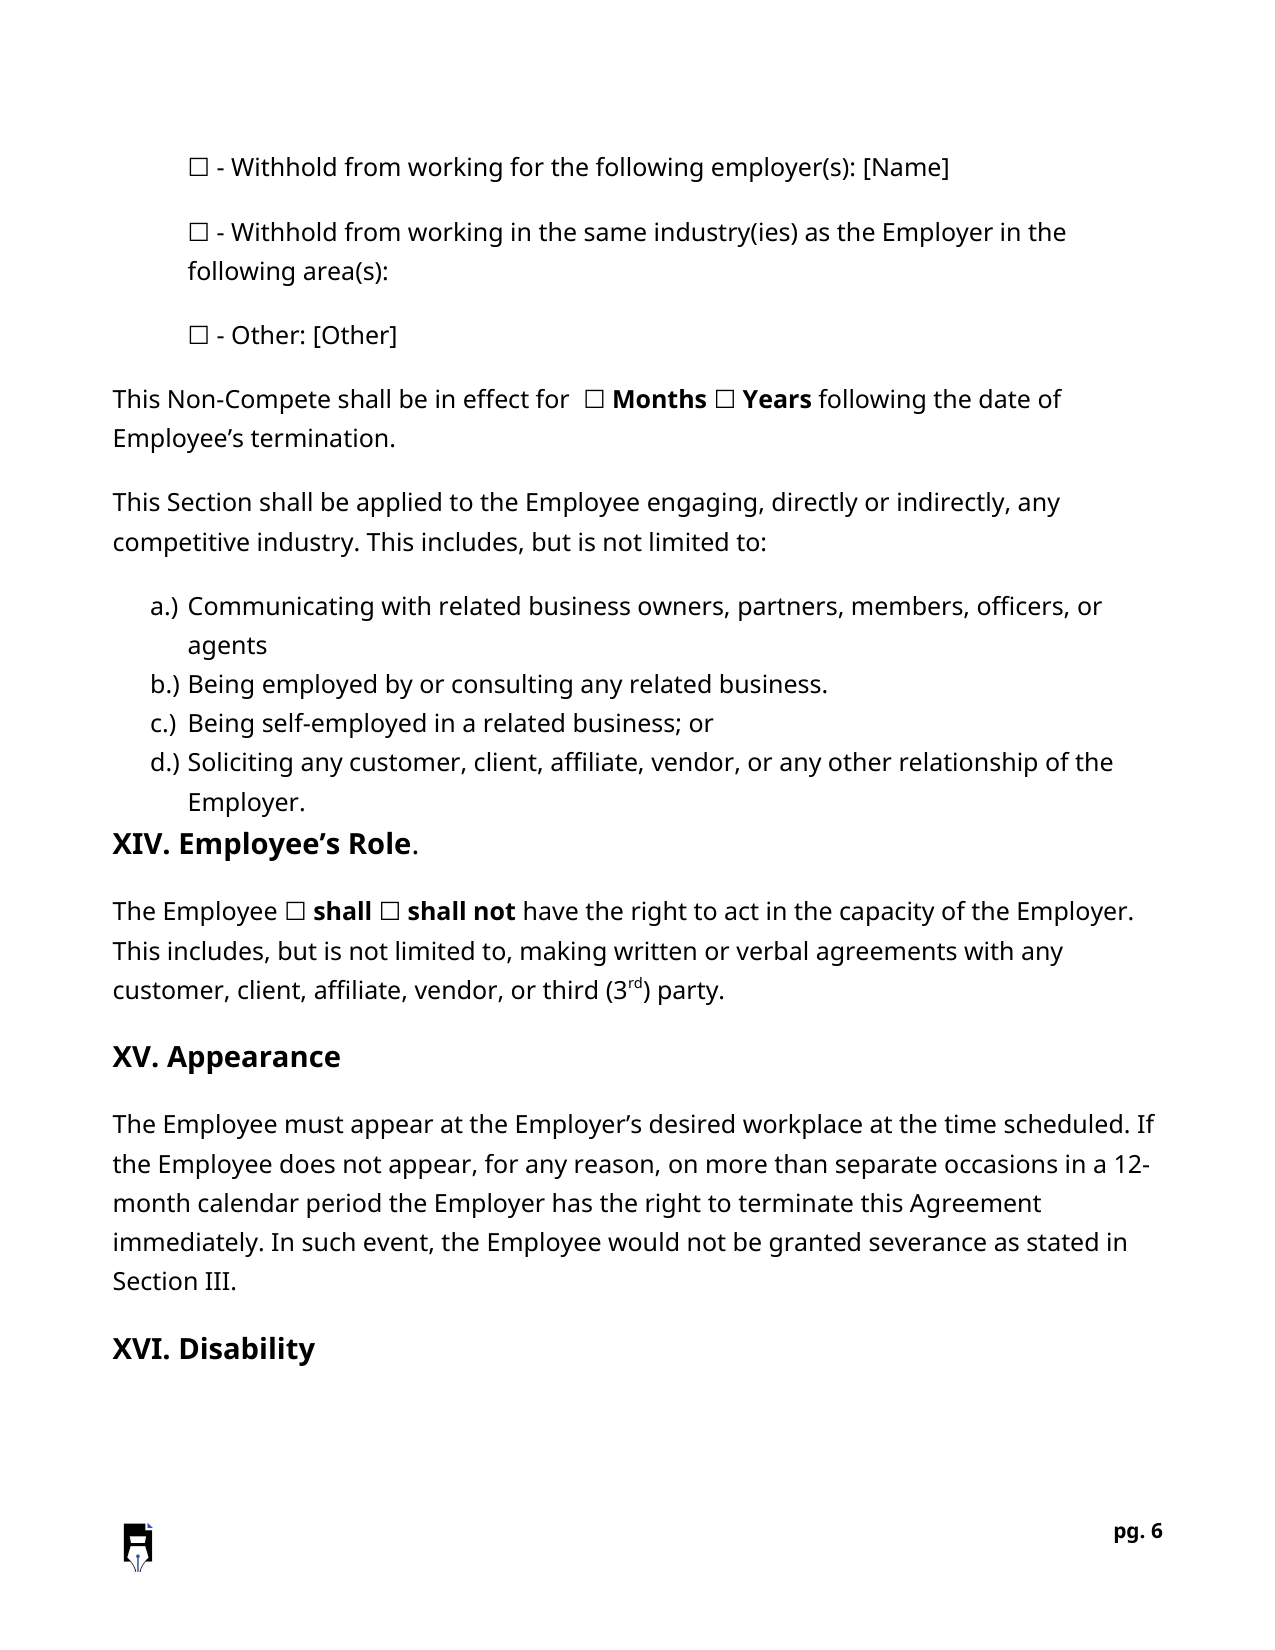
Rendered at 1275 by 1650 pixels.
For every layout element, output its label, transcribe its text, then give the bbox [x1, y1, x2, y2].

text XVI. Disability [112, 1328, 1162, 1368]
text - Withhold from working for the following employer(s): [Name] [187, 150, 1162, 184]
list Being self-employed in a related business; or [150, 706, 1162, 740]
text - Other: [Other] [187, 317, 1162, 352]
text The Employee shall shall not have the right to act in the capacity of the Employer. This includes, but is not limited to, making written or verbal agreements with any customer, client, affiliate, vendor, or third (3rd) party. [112, 894, 1162, 1006]
list Soliciting any customer, client, affiliate, vendor, or any other relationship of the Employer. [150, 745, 1162, 818]
list Being employed by or consulting any related business. [150, 667, 1162, 701]
text - Withhold from working in the same industry(ies) as the Employer in the following area(s): [187, 214, 1162, 287]
text This Section shall be applied to the Employee engaging, directly or indirectly, any competitive industry. This includes, but is not limited to: [112, 485, 1162, 558]
list Communicating with related business owners, partners, members, officers, or agents [150, 588, 1162, 662]
text This Non-Compete shall be in effect for Months Years following the date of Employee’s termination. [112, 382, 1162, 455]
text XV. Appearance [112, 1036, 1162, 1076]
picture [112, 1521, 164, 1574]
text The Employee must appear at the Employer’s desired workplace at the time scheduled. If the Employee does not appear, for any reason, on more than separate occasions in a 12-month calendar period the Employer has the right to terminate this Agreement immediately. In such event, the Employee would not be granted severance as stated in Section III. [112, 1107, 1162, 1298]
text XIV. Employee’s Role. [112, 823, 1162, 863]
